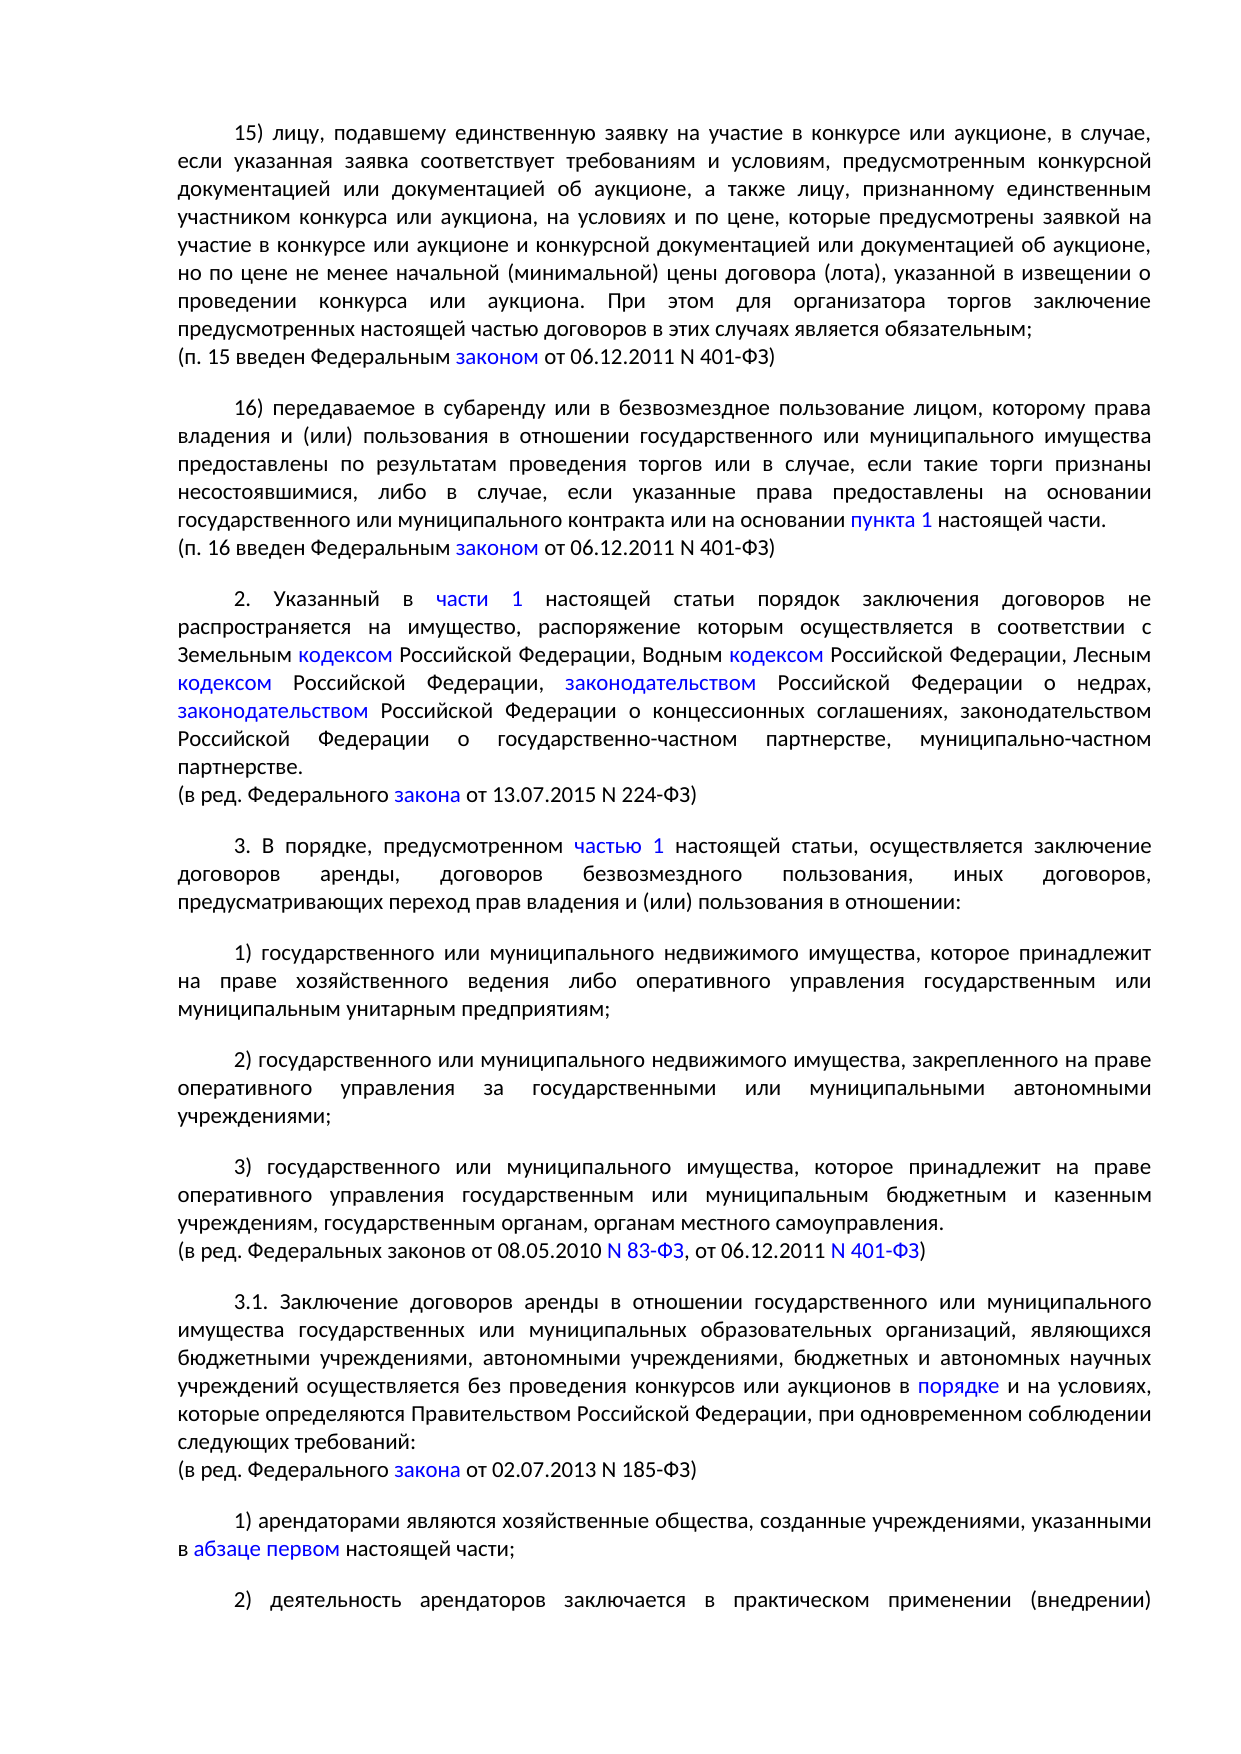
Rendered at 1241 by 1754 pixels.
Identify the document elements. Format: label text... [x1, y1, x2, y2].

text 2) государственного или муниципального недвижимого имущества, закрепленного на праве оперативного управления за государственными или муниципальными автономными учреждениями; [177, 1045, 1152, 1129]
text 1) государственного или муниципального недвижимого имущества, которое принадлежит на праве хозяйственного ведения либо оперативного управления государственным или муниципальным унитарным предприятиям; [177, 938, 1152, 1022]
text (п. 16 введен Федеральным законом от 06.12.2011 N 401-ФЗ) [177, 533, 1152, 561]
text 16) передаваемое в субаренду или в безвозмездное пользование лицом, которому права владения и (или) пользования в отношении государственного или муниципального имущества предоставлены по результатам проведения торгов или в случае, если такие торги признаны несостоявшимися, либо в случае, если указанные права предоставлены на основании государственного или муниципального контракта или на основании пункта 1 настоящей части. [177, 393, 1152, 533]
text (в ред. Федерального закона от 13.07.2015 N 224-ФЗ) [177, 780, 1152, 808]
text (в ред. Федерального закона от 02.07.2013 N 185-ФЗ) [177, 1455, 1152, 1483]
text 3) государственного или муниципального имущества, которое принадлежит на праве оперативного управления государственным или муниципальным бюджетным и казенным учреждениям, государственным органам, органам местного самоуправления. [177, 1152, 1152, 1236]
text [177, 1585, 1152, 1613]
text (п. 15 введен Федеральным законом от 06.12.2011 N 401-ФЗ) [177, 342, 1152, 370]
text (в ред. Федеральных законов от 08.05.2010 N 83-ФЗ, от 06.12.2011 N 401-ФЗ) [177, 1236, 1152, 1264]
text 2. Указанный в части 1 настоящей статьи порядок заключения договоров не распространяется на имущество, распоряжение которым осуществляется в соответствии с Земельным кодексом Российской Федерации, Водным кодексом Российской Федерации, Лесным кодексом Российской Федерации, законодательством Российской Федерации о недрах, законодательством Российской Федерации о концессионных соглашениях, законодательством Российской Федерации о государственно-частном партнерстве, муниципально-частном партнерстве. [177, 584, 1152, 780]
text 15) лицу, подавшему единственную заявку на участие в конкурсе или аукционе, в случае, если указанная заявка соответствует требованиям и условиям, предусмотренным конкурсной документацией или документацией об аукционе, а также лицу, признанному единственным участником конкурса или аукциона, на условиях и по цене, которые предусмотрены заявкой на участие в конкурсе или аукционе и конкурсной документацией или документацией об аукционе, но по цене не менее начальной (минимальной) цены договора (лота), указанной в извещении о проведении конкурса или аукциона. При этом для организатора торгов заключение предусмотренных настоящей частью договоров в этих случаях является обязательным; [177, 118, 1152, 342]
text 3.1. Заключение договоров аренды в отношении государственного или муниципального имущества государственных или муниципальных образовательных организаций, являющихся бюджетными учреждениями, автономными учреждениями, бюджетных и автономных научных учреждений осуществляется без проведения конкурсов или аукционов в порядке и на условиях, которые определяются Правительством Российской Федерации, при одновременном соблюдении следующих требований: [177, 1287, 1152, 1455]
text 3. В порядке, предусмотренном частью 1 настоящей статьи, осуществляется заключение договоров аренды, договоров безвозмездного пользования, иных договоров, предусматривающих переход прав владения и (или) пользования в отношении: [177, 831, 1152, 915]
text 1) арендаторами являются хозяйственные общества, созданные учреждениями, указанными в абзаце первом настоящей части; [177, 1506, 1152, 1562]
